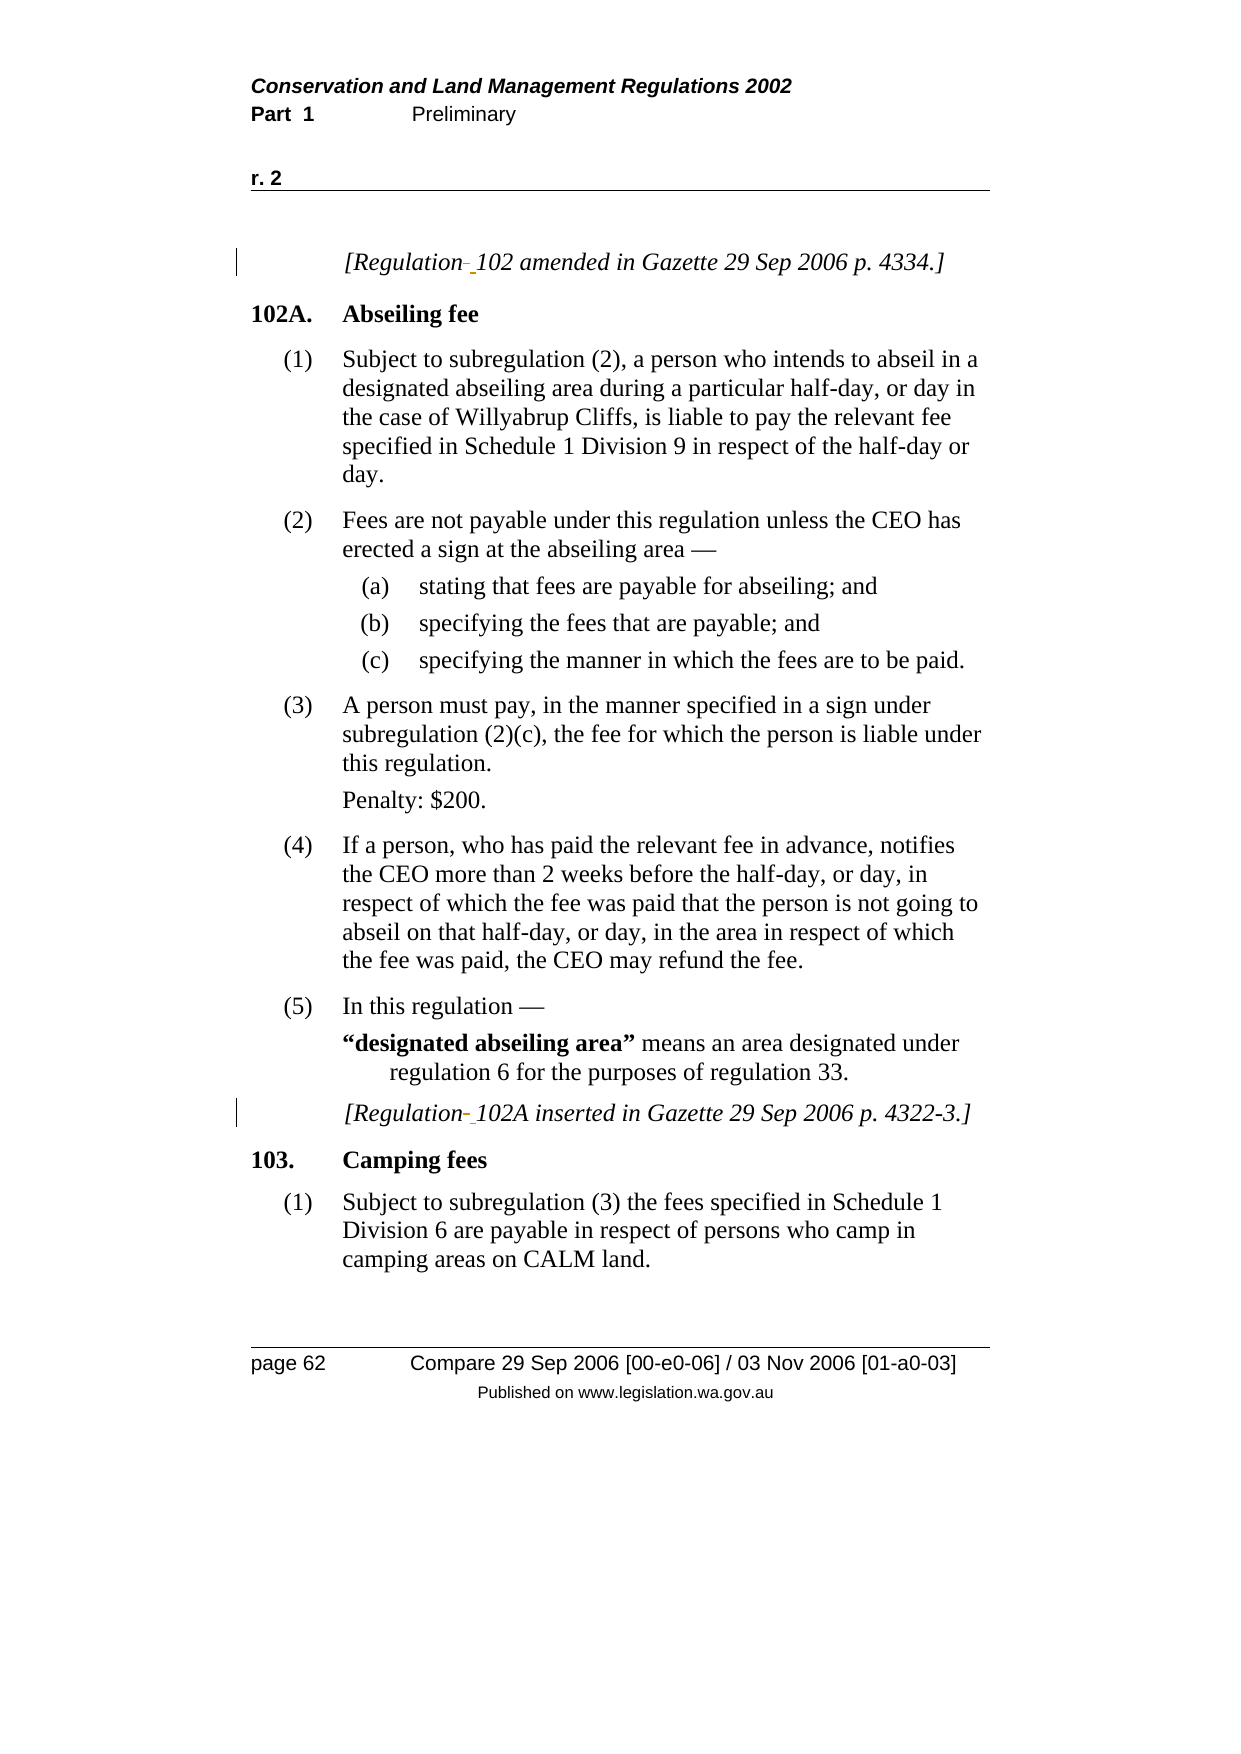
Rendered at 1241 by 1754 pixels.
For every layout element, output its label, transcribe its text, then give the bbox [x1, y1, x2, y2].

text (a) stating that fees are payable for abseiling; and [251, 571, 990, 599]
text Penalty: $200. [251, 785, 990, 814]
text (4) If a person, who has paid the relevant fee in advance, notifies the CEO more than 2 weeks before the half-day, or day, in respect of which the fee was paid that the person is not going to abseil on that half-day, or day, in the area in respect of which the fee was paid, the CEO may refund the fee. [251, 830, 990, 974]
text (5) In this regulation — [251, 991, 990, 1019]
text (2) Fees are not payable under this regulation unless the CEO has erected a sign at the abseiling area — [251, 505, 990, 562]
text [Regulation102A inserted in Gazette 29 Sep 2006 p. 4322-3.] [251, 1098, 990, 1127]
text (1) Subject to subregulation (2), a person who intends to abseil in a designated abseiling area during a particular half-day, or day in the case of Willyabrup Cliffs, is liable to pay the relevant fee specified in Schedule 1 Division 9 in respect of the half-day or day. [251, 344, 990, 488]
subtitle 103. Camping fees [251, 1145, 990, 1174]
text (c) specifying the manner in which the fees are to be paid. [251, 645, 990, 674]
text “designated abseiling area” means an area designated under regulation 6 for the purposes of regulation 33. [251, 1028, 990, 1085]
text (1) Subject to subregulation (3) the fees specified in Schedule 1 Division 6 are payable in respect of persons who camp in camping areas on CALM land. [251, 1187, 990, 1273]
text [Regulation102 amended in Gazette 29 Sep 2006 p. 4334.] [251, 247, 990, 276]
subtitle 102A. Abseiling fee [251, 299, 990, 328]
text (3) A person must pay, in the manner specified in a sign under subregulation (2)(c), the fee for which the person is liable under this regulation. [251, 690, 990, 777]
text (b) specifying the fees that are payable; and [251, 608, 990, 637]
